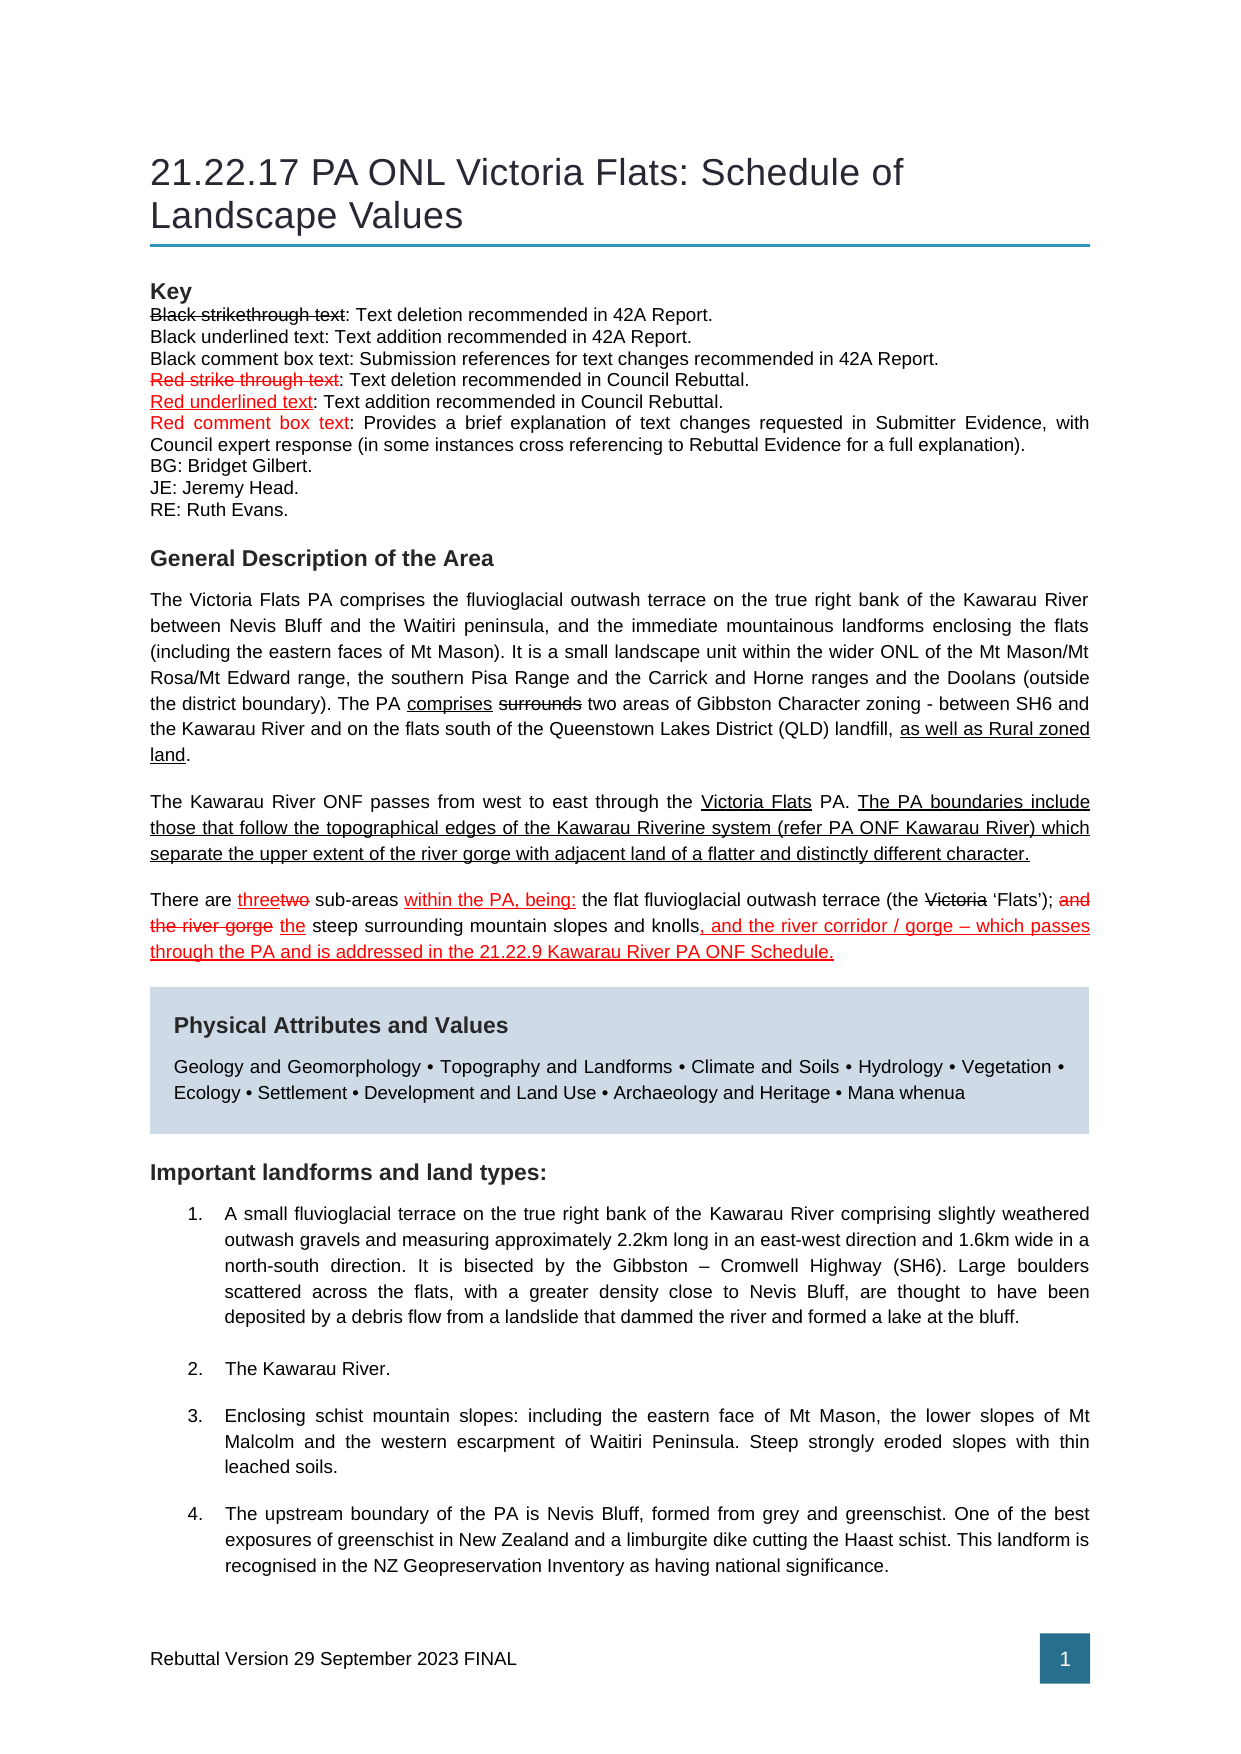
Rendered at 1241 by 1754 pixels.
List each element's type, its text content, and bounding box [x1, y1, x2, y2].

text BG: Bridget Gilbert. [150, 455, 1090, 477]
table_header Physical Attributes and Values Geology and Geomorphology • Topography and Landforms • Climate and Soils • Hydrology • Vegetation • Ecology • Settlement • Development and Land Use • Archaeology and Heritage • Mana whenua [150, 987, 1089, 1134]
text Red comment box text: Provides a brief explanation of text changes requested in Submitter Evidence, with Council expert response (in some instances cross referencing to Rebuttal Evidence for a full explanation). [150, 412, 1090, 455]
text Black underlined text: Text addition recommended in 42A Report. [150, 326, 1090, 347]
list The Kawarau River. [187, 1358, 1090, 1379]
text The Kawarau River ONF passes from west to east through the Victoria Flats PA. The PA boundaries include those that follow the topographical edges of the Kawarau Riverine system (refer PA ONF Kawarau River) which separate the upper extent of the river gorge with adjacent land of a flatter and distinctly different character. [150, 791, 1090, 835]
text The Victoria Flats PA comprises the fluvioglacial outwash terrace on the true right bank of the Kawarau River between Nevis Bluff and the Waitiri peninsula, and the immediate mountainous landforms enclosing the flats (including the eastern faces of Mt Mason). It is a small landscape unit within the wider ONL of the Mt Mason/Mt Rosa/Mt Edward range, the southern Pisa Range and the Carrick and Horne ranges and the Doolans (outside the district boundary). The PA comprises surrounds two areas of Gibbston Character zoning - between SH6 and the Kawarau River and on the flats south of the Queenstown Lakes District (QLD) landfill, as well as Rural zoned land. [150, 589, 1090, 766]
list A small fluvioglacial terrace on the true right bank of the Kawarau River comprising slightly weathered outwash gravels and measuring approximately 2.2km long in an east-west direction and 1.6km wide in a north-south direction. It is bisected by the Gibbston – Cromwell Highway (SH6). Large boulders scattered across the flats, with a greater density close to Nevis Bluff, are thought to have been deposited by a debris flow from a landslide that dammed the river and formed a lake at the bluff. [187, 1203, 1090, 1328]
text Black comment box text: Submission references for text changes recommended in 42A Report. [150, 347, 1090, 369]
list The upstream boundary of the PA is Nevis Bluff, formed from grey and greenschist. One of the best exposures of greenschist in New Zealand and a limburgite dike cutting the Haast schist. This landform is recognised in the NZ Geopreservation Inventory as having national significance. [187, 1503, 1090, 1576]
text Red strike through text: Text deletion recommended in Council Rebuttal. [150, 369, 1090, 391]
text RE: Ruth Evans. [150, 498, 1090, 520]
text The Kawarau River ONF passes from west to east through the Victoria Flats PA. The PA boundaries include those that follow the topographical edges of the Kawarau Riverine system (refer PA ONF Kawarau River) which separate the upper extent of the river gorge with adjacent land of a flatter and distinctly different character. [150, 836, 1090, 864]
text Red underlined text: Text addition recommended in Council Rebuttal. [150, 391, 1090, 412]
text There are threetwo sub-areas within the PA, being: the flat fluvioglacial outwash terrace (the Victoria ‘Flats’); and the river gorge the steep surrounding mountain slopes and knolls, and the river corridor / gorge – which passes through the PA and is addressed in the 21.22.9 Kawarau River PA ONF Schedule. [150, 889, 1090, 962]
subtitle Important landforms and land types: [150, 1159, 1090, 1185]
list Enclosing schist mountain slopes: including the eastern face of Mt Mason, the lower slopes of Mt Malcolm and the western escarpment of Waitiri Peninsula. Steep strongly eroded slopes with thin leached soils. [187, 1404, 1090, 1478]
subtitle Key [150, 278, 1090, 304]
subtitle General Description of the Area [150, 545, 1090, 571]
text JE: Jeremy Head. [150, 477, 1090, 498]
text Black strikethrough text: Text deletion recommended in 42A Report. [150, 304, 1090, 326]
